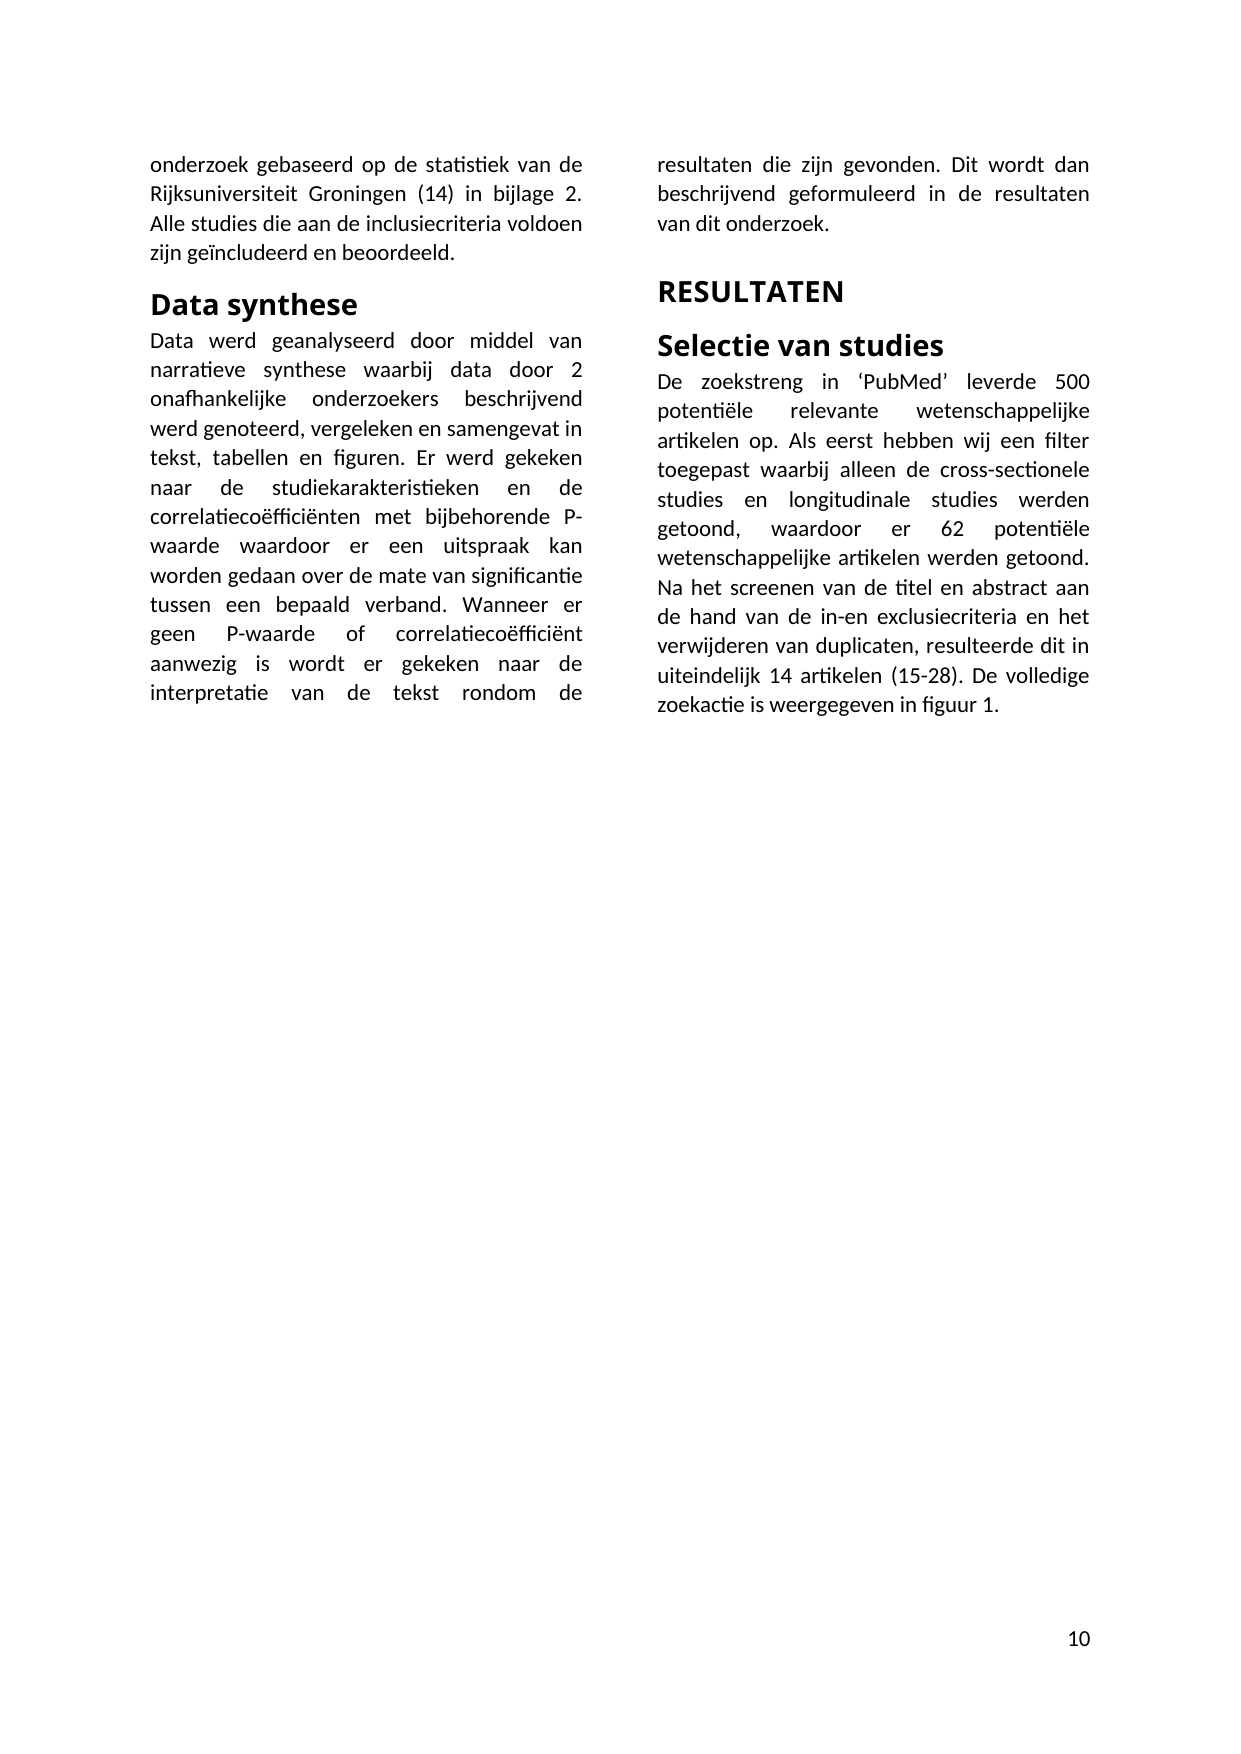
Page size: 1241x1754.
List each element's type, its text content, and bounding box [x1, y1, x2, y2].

subtitle Resultaten [657, 271, 1090, 311]
subtitle Selectie van studies [657, 326, 1090, 365]
text De zoekstreng in ‘PubMed’ leverde 500 potentiële relevante wetenschappelijke artikelen op. Als eerst hebben wij een filter toegepast waarbij alleen de cross-sectionele studies en longitudinale studies werden getoond, waardoor er 62 potentiële wetenschappelijke artikelen werden getoond. Na het screenen van de titel en abstract aan de hand van de in-en exclusiecriteria en het verwijderen van duplicaten, resulteerde dit in uiteindelijk 14 artikelen (15-28). De volledige zoekactie is weergegeven in figuur 1. [657, 367, 1090, 718]
text Data werd geanalyseerd door middel van narratieve synthese waarbij data door 2 onafhankelijke onderzoekers beschrijvend werd genoteerd, vergeleken en samengevat in tekst, tabellen en figuren. Er werd gekeken naar de studiekarakteristieken en de correlatiecoëfficiënten met bijbehorende P-waarde waardoor er een uitspraak kan worden gedaan over de mate van significantie tussen een bepaald verband. Wanneer er geen P-waarde of correlatiecoëfficiënt aanwezig is wordt er gekeken naar de interpretatie van de tekst rondom de resultaten die zijn gevonden. Dit wordt dan beschrijvend geformuleerd in de resultaten van dit onderzoek. [657, 150, 1090, 237]
subtitle Data synthese [150, 284, 583, 324]
text Data werd geanalyseerd door middel van narratieve synthese waarbij data door 2 onafhankelijke onderzoekers beschrijvend werd genoteerd, vergeleken en samengevat in tekst, tabellen en figuren. Er werd gekeken naar de studiekarakteristieken en de correlatiecoëfficiënten met bijbehorende P-waarde waardoor er een uitspraak kan worden gedaan over de mate van significantie tussen een bepaald verband. Wanneer er geen P-waarde of correlatiecoëfficiënt aanwezig is wordt er gekeken naar de interpretatie van de tekst rondom de resultaten die zijn gevonden. Dit wordt dan beschrijvend geformuleerd in de resultaten van dit onderzoek. [150, 326, 583, 706]
